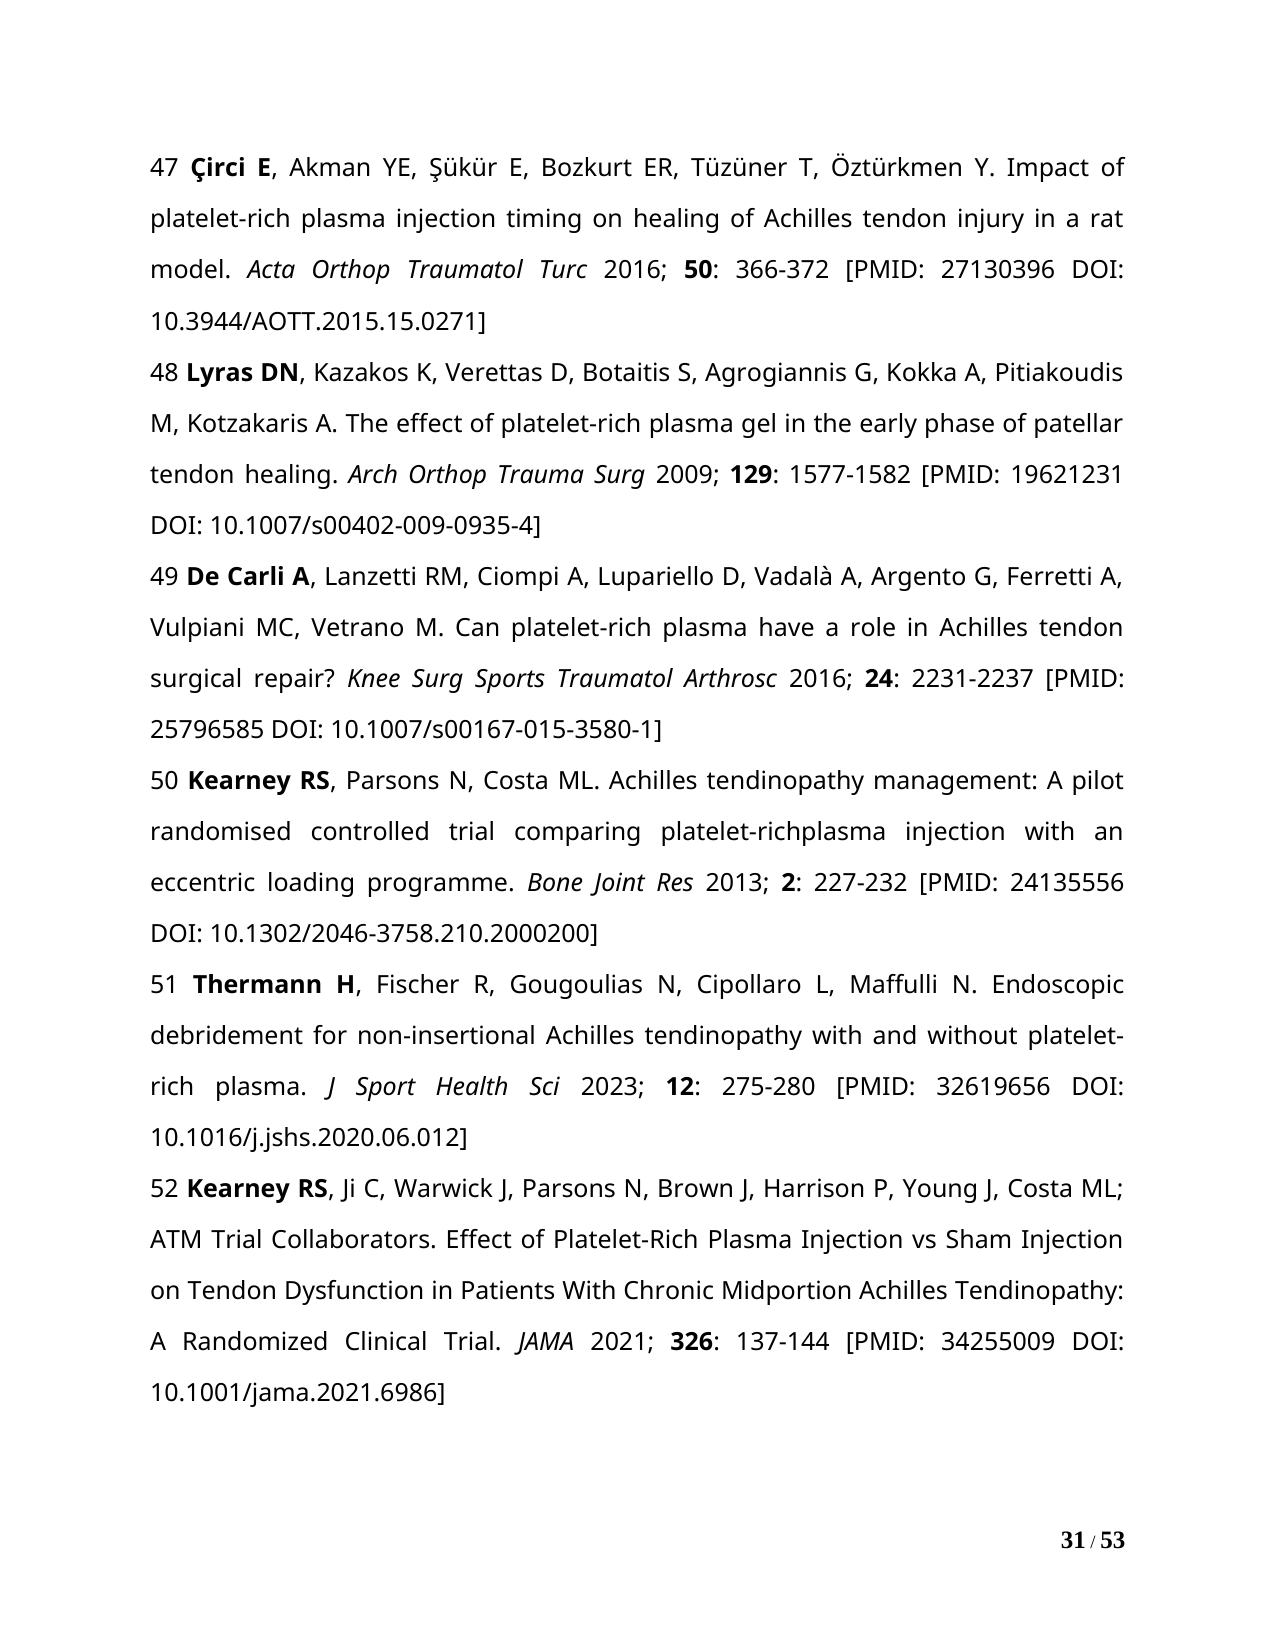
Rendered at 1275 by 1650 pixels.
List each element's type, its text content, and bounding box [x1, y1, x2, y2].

text 47 Çirci E, Akman YE, Şükür E, Bozkurt ER, Tüzüner T, Öztürkmen Y. Impact of platelet-rich plasma injection timing on healing of Achilles tendon injury in a rat model. Acta Orthop Traumatol Turc 2016; 50: 366-372 [PMID: 27130396 DOI: 10.3944/AOTT.2015.15.0271] [150, 150, 1125, 337]
text 50 Kearney RS, Parsons N, Costa ML. Achilles tendinopathy management: A pilot randomised controlled trial comparing platelet-richplasma injection with an eccentric loading programme. Bone Joint Res 2013; 2: 227-232 [PMID: 24135556 DOI: 10.1302/2046-3758.210.2000200] [150, 762, 1125, 950]
text 48 Lyras DN, Kazakos K, Verettas D, Botaitis S, Agrogiannis G, Kokka A, Pitiakoudis M, Kotzakaris A. The effect of platelet-rich plasma gel in the early phase of patellar tendon healing. Arch Orthop Trauma Surg 2009; 129: 1577-1582 [PMID: 19621231 DOI: 10.1007/s00402-009-0935-4] [150, 354, 1125, 541]
text 52 Kearney RS, Ji C, Warwick J, Parsons N, Brown J, Harrison P, Young J, Costa ML; ATM Trial Collaborators. Effect of Platelet-Rich Plasma Injection vs Sham Injection on Tendon Dysfunction in Patients With Chronic Midportion Achilles Tendinopathy: A Randomized Clinical Trial. JAMA 2021; 326: 137-144 [PMID: 34255009 DOI: 10.1001/jama.2021.6986] [150, 1171, 1125, 1409]
text 51 Thermann H, Fischer R, Gougoulias N, Cipollaro L, Maffulli N. Endoscopic debridement for non-insertional Achilles tendinopathy with and without platelet-rich plasma. J Sport Health Sci 2023; 12: 275-280 [PMID: 32619656 DOI: 10.1016/j.jshs.2020.06.012] [150, 967, 1125, 1154]
text 49 De Carli A, Lanzetti RM, Ciompi A, Lupariello D, Vadalà A, Argento G, Ferretti A, Vulpiani MC, Vetrano M. Can platelet-rich plasma have a role in Achilles tendon surgical repair? Knee Surg Sports Traumatol Arthrosc 2016; 24: 2231-2237 [PMID: 25796585 DOI: 10.1007/s00167-015-3580-1] [150, 558, 1125, 746]
